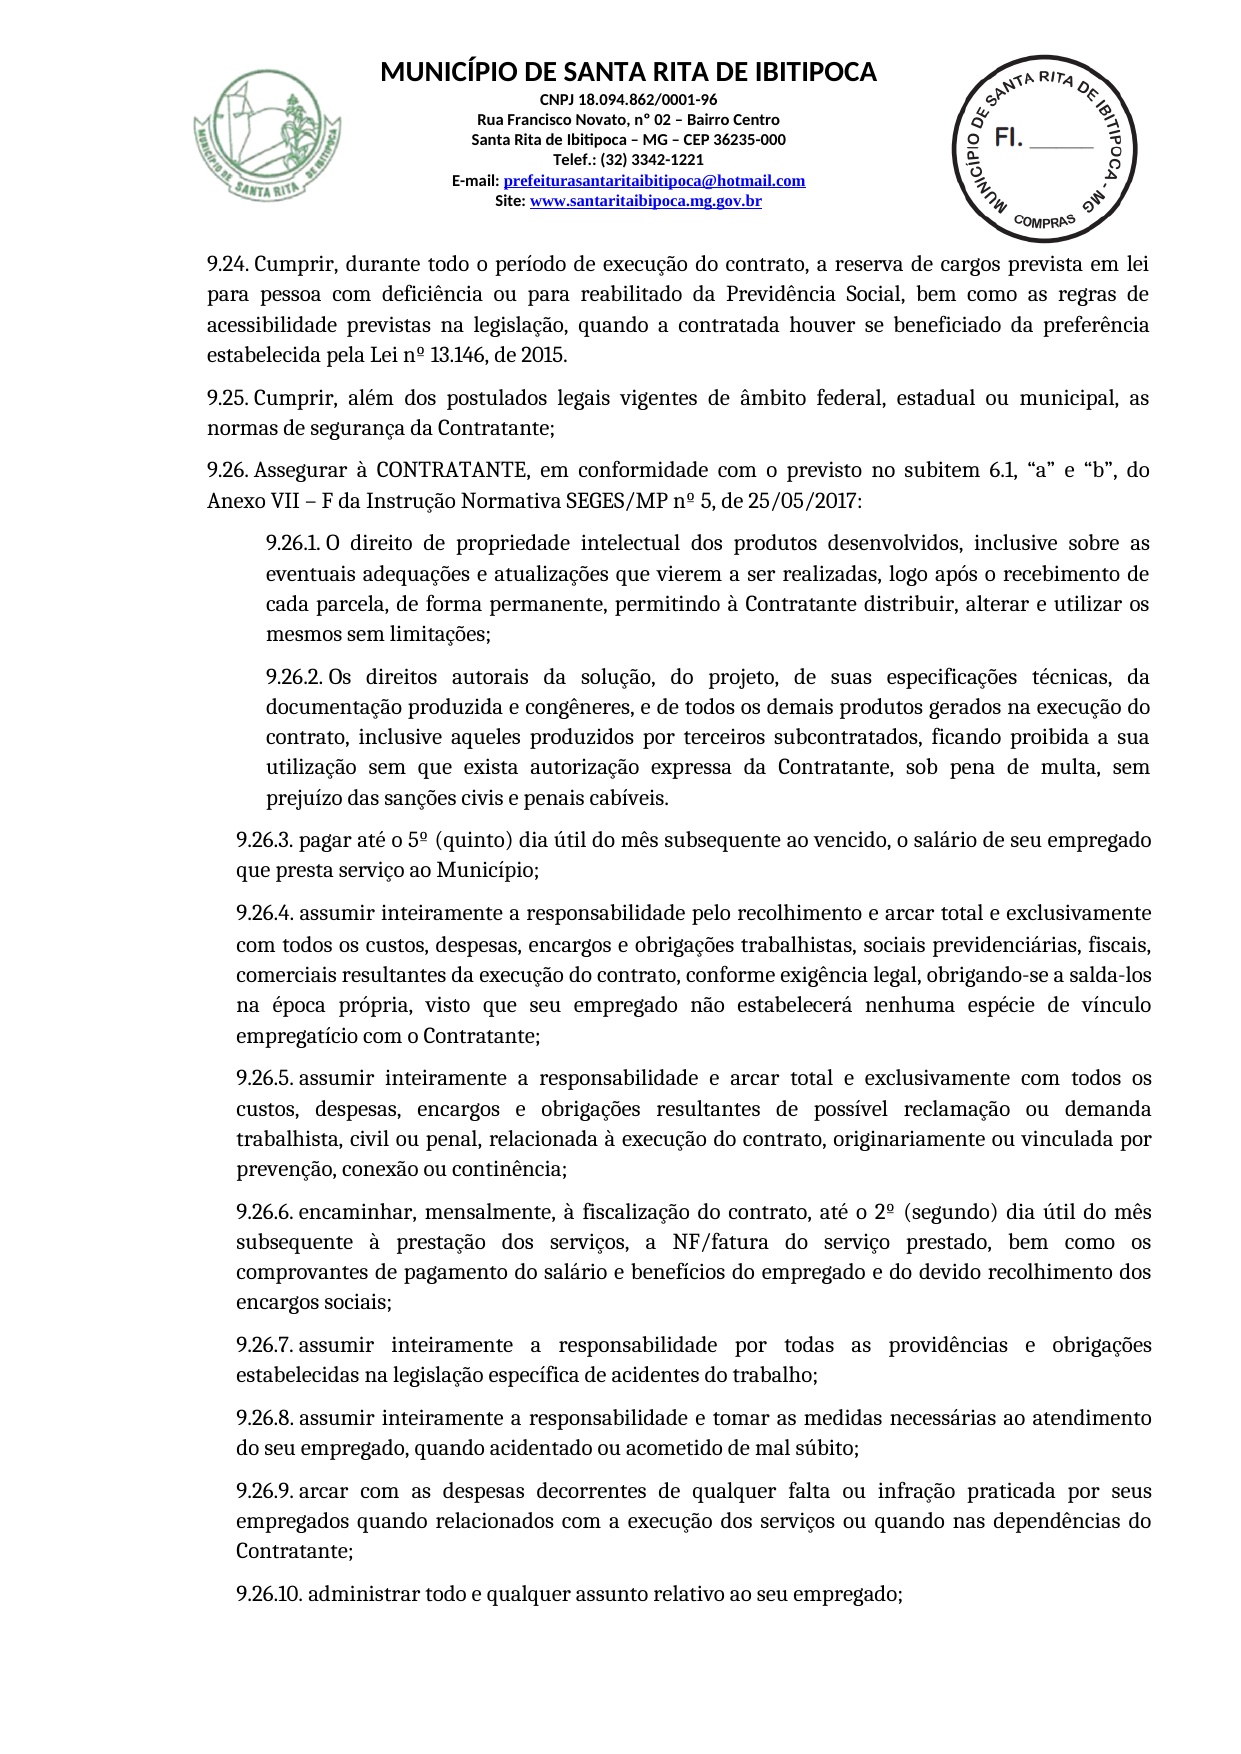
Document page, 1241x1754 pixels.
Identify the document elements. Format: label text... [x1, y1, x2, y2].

list arcar com as despesas decorrentes de qualquer falta ou infração praticada por seus empregados quando relacionados com a execução dos serviços ou quando nas dependências do Contratante; [236, 1478, 1153, 1564]
list pagar até o 5º (quinto) dia útil do mês subsequente ao vencido, o salário de seu empregado que presta serviço ao Município; [236, 827, 1153, 884]
list administrar todo e qualquer assunto relativo ao seu empregado; [236, 1581, 1153, 1607]
list Cumprir, além dos postulados legais vigentes de âmbito federal, estadual ou municipal, as normas de segurança da Contratante; [207, 384, 1152, 441]
list Cumprir, durante todo o período de execução do contrato, a reserva de cargos prevista em lei para pessoa com deficiência ou para reabilitado da Previdência Social, bem como as regras de acessibilidade previstas na legislação, quando a contratada houver se beneficiado da preferência estabelecida pela Lei nº 13.146, de 2015. [207, 251, 1152, 368]
list assumir inteiramente a responsabilidade pelo recolhimento e arcar total e exclusivamente com todos os custos, despesas, encargos e obrigações trabalhistas, sociais previdenciárias, fiscais, comerciais resultantes da execução do contrato, conforme exigência legal, obrigando-se a salda-los na época própria, visto que seu empregado não estabelecerá nenhuma espécie de vínculo empregatício com o Contratante; [236, 900, 1153, 1049]
list assumir inteiramente a responsabilidade por todas as providências e obrigações estabelecidas na legislação específica de acidentes do trabalho; [236, 1332, 1153, 1388]
list Assegurar à CONTRATANTE, em conformidade com o previsto no subitem 6.1, “a” e “b”, do Anexo VII – F da Instrução Normativa SEGES/MP nº 5, de 25/05/2017: [207, 457, 1152, 514]
picture [177, 53, 357, 213]
list assumir inteiramente a responsabilidade e tomar as medidas necessárias ao atendimento do seu empregado, quando acidentado ou acometido de mal súbito; [236, 1405, 1153, 1461]
list assumir inteiramente a responsabilidade e arcar total e exclusivamente com todos os custos, despesas, encargos e obrigações resultantes de possível reclamação ou demanda trabalhista, civil ou penal, relacionada à execução do contrato, originariamente ou vinculada por prevenção, conexão ou continência; [236, 1065, 1153, 1182]
list O direito de propriedade intelectual dos produtos desenvolvidos, inclusive sobre as eventuais adequações e atualizações que vierem a ser realizadas, logo após o recebimento de cada parcela, de forma permanente, permitindo à Contratante distribuir, alterar e utilizar os mesmos sem limitações; [266, 530, 1152, 647]
list Os direitos autorais da solução, do projeto, de suas especificações técnicas, da documentação produzida e congêneres, e de todos os demais produtos gerados na execução do contrato, inclusive aqueles produzidos por terceiros subcontratados, ficando proibida a sua utilização sem que exista autorização expressa da Contratante, sob pena de multa, sem prejuízo das sanções civis e penais cabíveis. [266, 663, 1152, 811]
picture [934, 45, 1152, 251]
list encaminhar, mensalmente, à fiscalização do contrato, até o 2º (segundo) dia útil do mês subsequente à prestação dos serviços, a NF/fatura do serviço prestado, bem como os comprovantes de pagamento do salário e benefícios do empregado e do devido recolhimento dos encargos sociais; [236, 1198, 1153, 1316]
